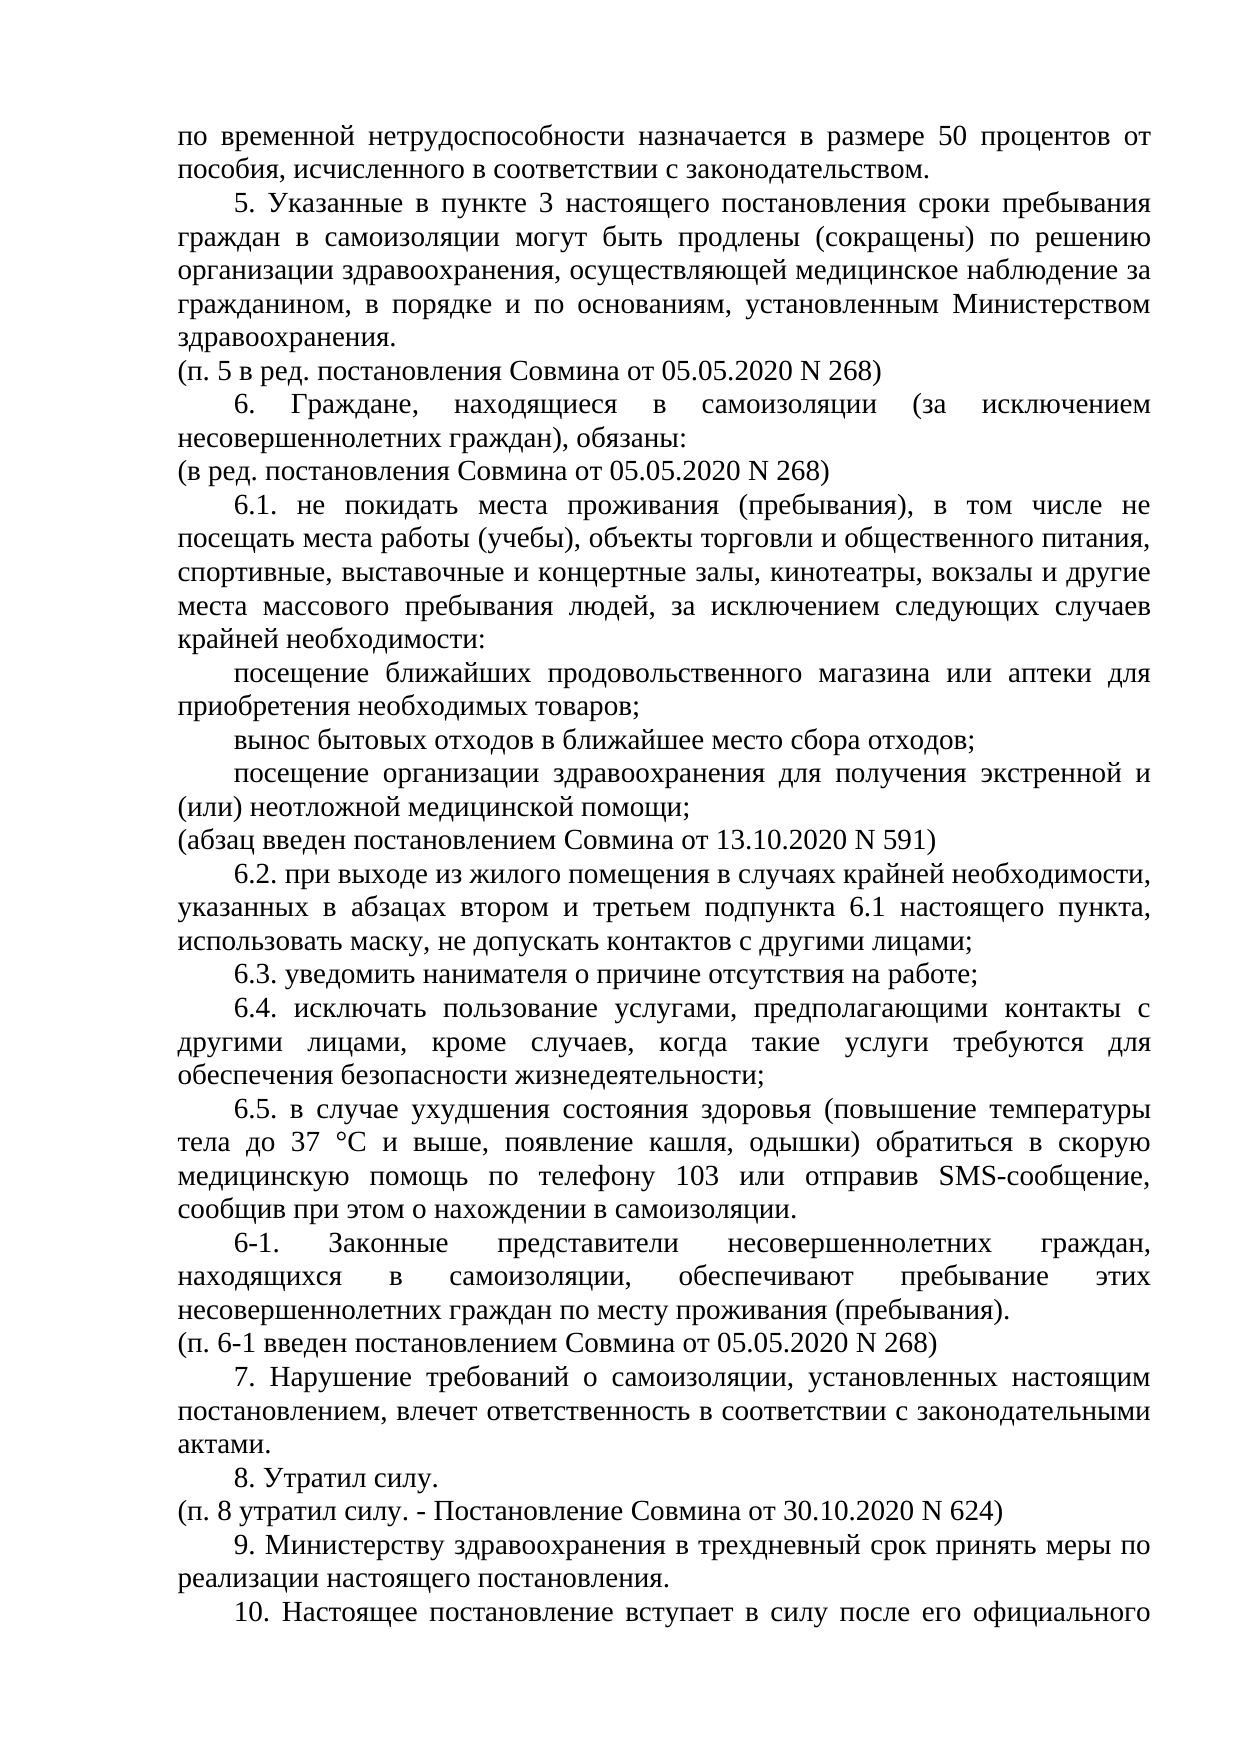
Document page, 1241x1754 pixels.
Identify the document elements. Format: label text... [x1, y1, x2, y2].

text 5. Указанные в пункте 3 настоящего постановления сроки пребывания граждан в самоизоляции могут быть продлены (сокращены) по решению организации здравоохранения, осуществляющей медицинское наблюдение за гражданином, в порядке и по основаниям, установленным Министерством здравоохранения. [177, 185, 1152, 353]
text 6.5. в случае ухудшения состояния здоровья (повышение температуры тела до 37 °C и выше, появление кашля, одышки) обратиться в скорую медицинскую помощь по телефону 103 или отправив SMS-сообщение, сообщив при этом о нахождении в самоизоляции. [177, 1091, 1152, 1225]
text (абзац введен постановлением Совмина от 13.10.2020 N 591) [177, 822, 1152, 856]
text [177, 1594, 1152, 1627]
text 6.1. не покидать места проживания (пребывания), в том числе не посещать места работы (учебы), объекты торговли и общественного питания, спортивные, выставочные и концертные залы, кинотеатры, вокзалы и другие места массового пребывания людей, за исключением следующих случаев крайней необходимости: [177, 487, 1152, 655]
text 6.4. исключать пользование услугами, предполагающими контакты с другими лицами, кроме случаев, когда такие услуги требуются для обеспечения безопасности жизнедеятельности; [177, 990, 1152, 1091]
text 6.2. при выходе из жилого помещения в случаях крайней необходимости, указанных в абзацах втором и третьем подпункта 6.1 настоящего пункта, использовать маску, не допускать контактов с другими лицами; [177, 856, 1152, 957]
text 9. Министерству здравоохранения в трехдневный срок принять меры по реализации настоящего постановления. [177, 1527, 1152, 1594]
text (п. 8 утратил силу. - Постановление Совмина от 30.10.2020 N 624) [177, 1493, 1152, 1527]
text (п. 6-1 введен постановлением Совмина от 05.05.2020 N 268) [177, 1326, 1152, 1359]
text посещение организации здравоохранения для получения экстренной и (или) неотложной медицинской помощи; [177, 755, 1152, 822]
text 6. Граждане, находящиеся в самоизоляции (за исключением несовершеннолетних граждан), обязаны: [177, 386, 1152, 453]
text (в ред. постановления Совмина от 05.05.2020 N 268) [177, 453, 1152, 487]
text (п. 5 в ред. постановления Совмина от 05.05.2020 N 268) [177, 353, 1152, 386]
text 6.3. уведомить нанимателя о причине отсутствия на работе; [177, 957, 1152, 990]
text 7. Нарушение требований о самоизоляции, установленных настоящим постановлением, влечет ответственность в соответствии с законодательными актами. [177, 1359, 1152, 1460]
text 8. Утратил силу. [177, 1460, 1152, 1493]
text 6-1. Законные представители несовершеннолетних граждан, находящихся в самоизоляции, обеспечивают пребывание этих несовершеннолетних граждан по месту проживания (пребывания). [177, 1225, 1152, 1326]
text посещение ближайших продовольственного магазина или аптеки для приобретения необходимых товаров; [177, 655, 1152, 722]
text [177, 118, 1152, 185]
text вынос бытовых отходов в ближайшее место сбора отходов; [177, 722, 1152, 755]
